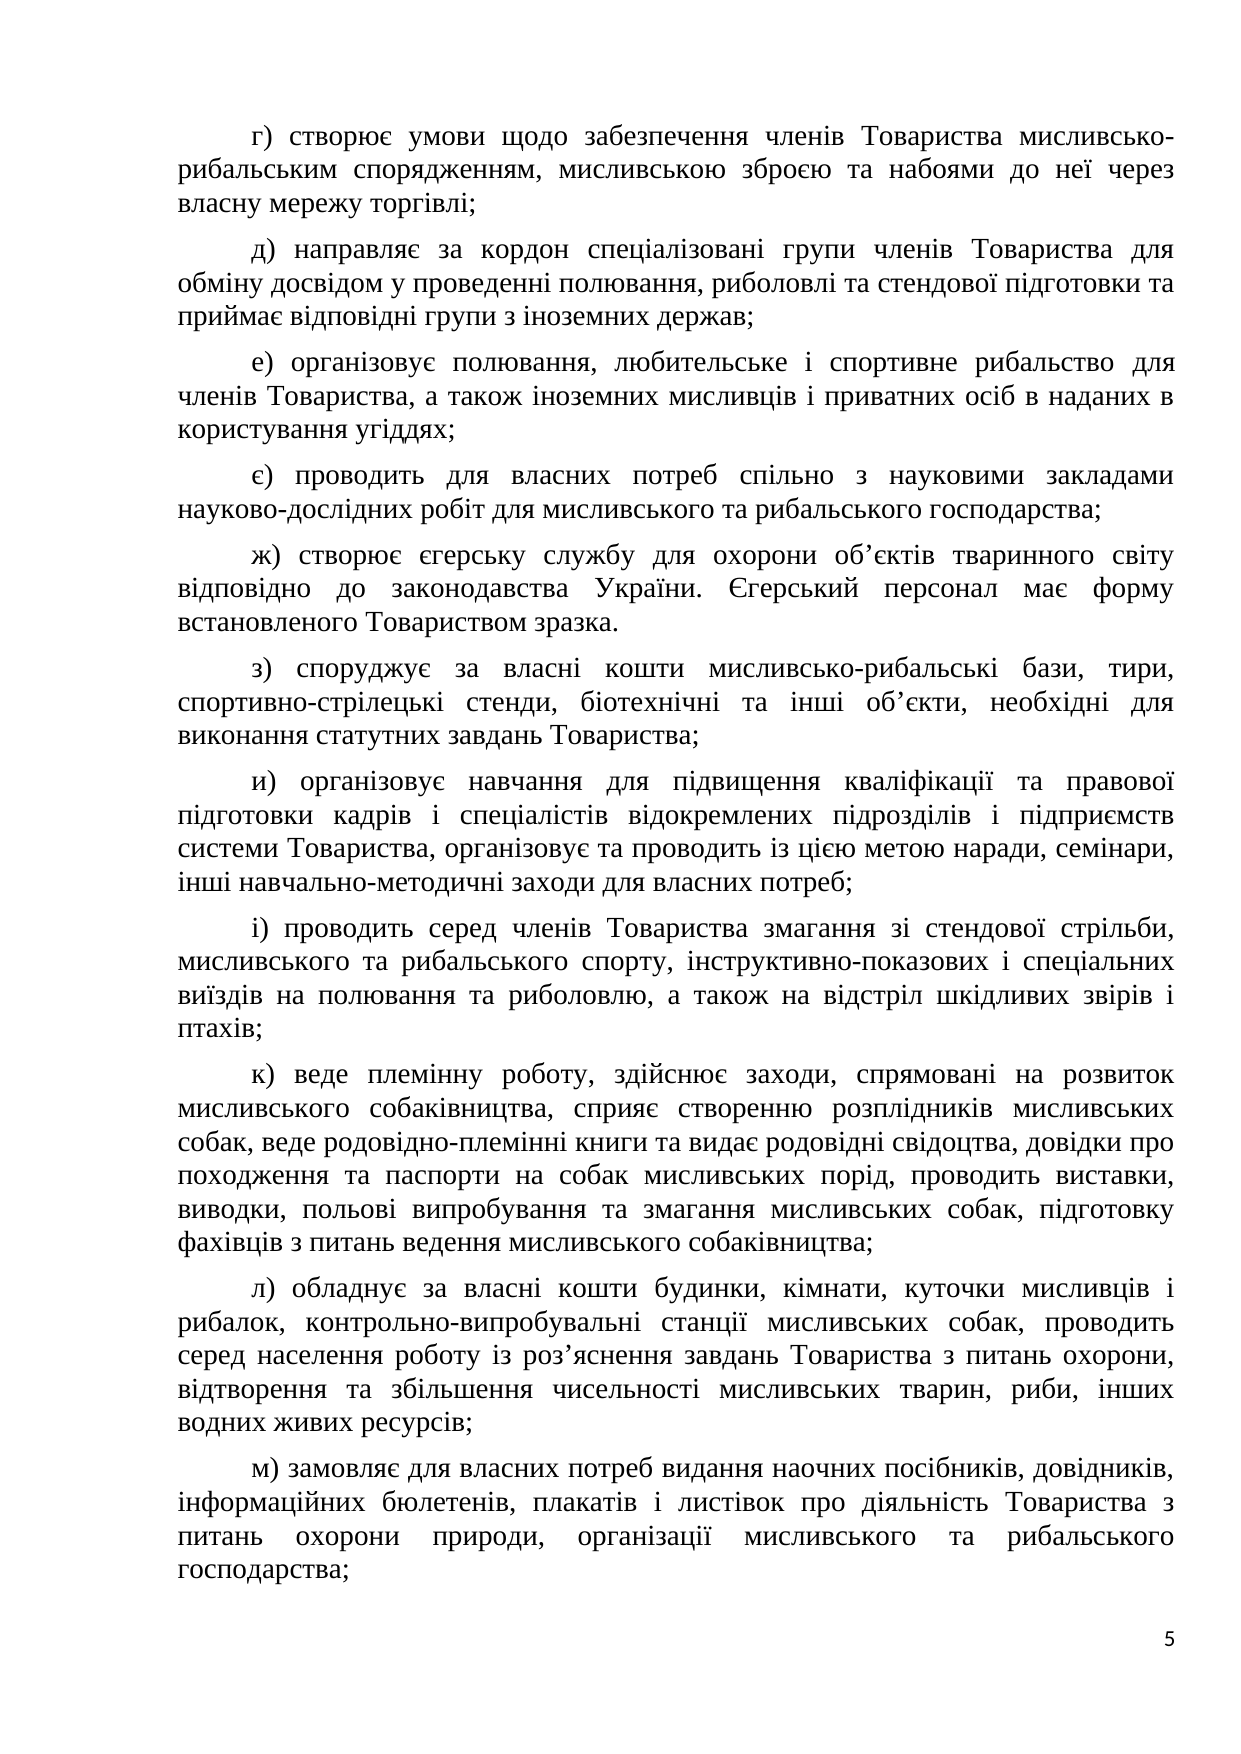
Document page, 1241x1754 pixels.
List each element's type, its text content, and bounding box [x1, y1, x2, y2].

text ж) створює єгерську службу для охорони об’єктів тваринного світу відповідно до законодавства України. Єгерський персонал має форму встановленого Товариством зразка. [177, 537, 1175, 638]
text є) проводить для власних потреб спільно з науковими закладами науково-дослідних робіт для мисливського та рибальського господарства; [177, 457, 1175, 524]
text к) веде племінну роботу, здійснює заходи, спрямовані на розвиток мисливського собаківництва, сприяє створенню розплідників мисливських собак, веде родовідно-племінні книги та видає родовідні свідоцтва, довідки про походження та паспорти на собак мисливських порід, проводить виставки, виводки, польові випробування та змагання мисливських собак, підготовку фахівців з питань ведення мисливського собаківництва; [177, 1057, 1175, 1258]
text е) організовує полювання, любительське і спортивне рибальство для членів Товариства, а також іноземних мисливців і приватних осіб в наданих в користування угіддях; [177, 344, 1175, 445]
text і) проводить серед членів Товариства змагання зі стендової стрільби, мисливського та рибальського спорту, інструктивно-показових і спеціальних виїздів на полювання та риболовлю, а також на відстріл шкідливих звірів і птахів; [177, 910, 1175, 1044]
text и) організовує навчання для підвищення кваліфікації та правової підготовки кадрів і спеціалістів відокремлених підрозділів і підприємств системи Товариства, організовує та проводить із цією метою наради, семінари, інші навчально-методичні заходи для власних потреб; [177, 763, 1175, 897]
text д) направляє за кордон спеціалізовані групи членів Товариства для обміну досвідом у проведенні полювання, риболовлі та стендової підготовки та приймає відповідні групи з іноземних держав; [177, 231, 1175, 332]
text м) замовляє для власних потреб видання наочних посібників, довідників, інформаційних бюлетенів, плакатів і листівок про діяльність Товариства з питань охорони природи, організації мисливського та рибальського господарства; [177, 1451, 1175, 1585]
text л) обладнує за власні кошти будинки, кімнати, куточки мисливців і рибалок, контрольно-випробувальні станції мисливських собак, проводить серед населення роботу із роз’яснення завдань Товариства з питань охорони, відтворення та збільшення чисельності мисливських тварин, риби, інших водних живих ресурсів; [177, 1270, 1175, 1438]
text г) створює умови щодо забезпечення членів Товариства мисливсько-рибальським спорядженням, мисливською зброєю та набоями до неї через власну мережу торгівлі; [177, 118, 1175, 219]
text з) споруджує за власні кошти мисливсько-рибальські бази, тири, спортивно-стрілецькі стенди, біотехнічні та інші об’єкти, необхідні для виконання статутних завдань Товариства; [177, 650, 1175, 751]
